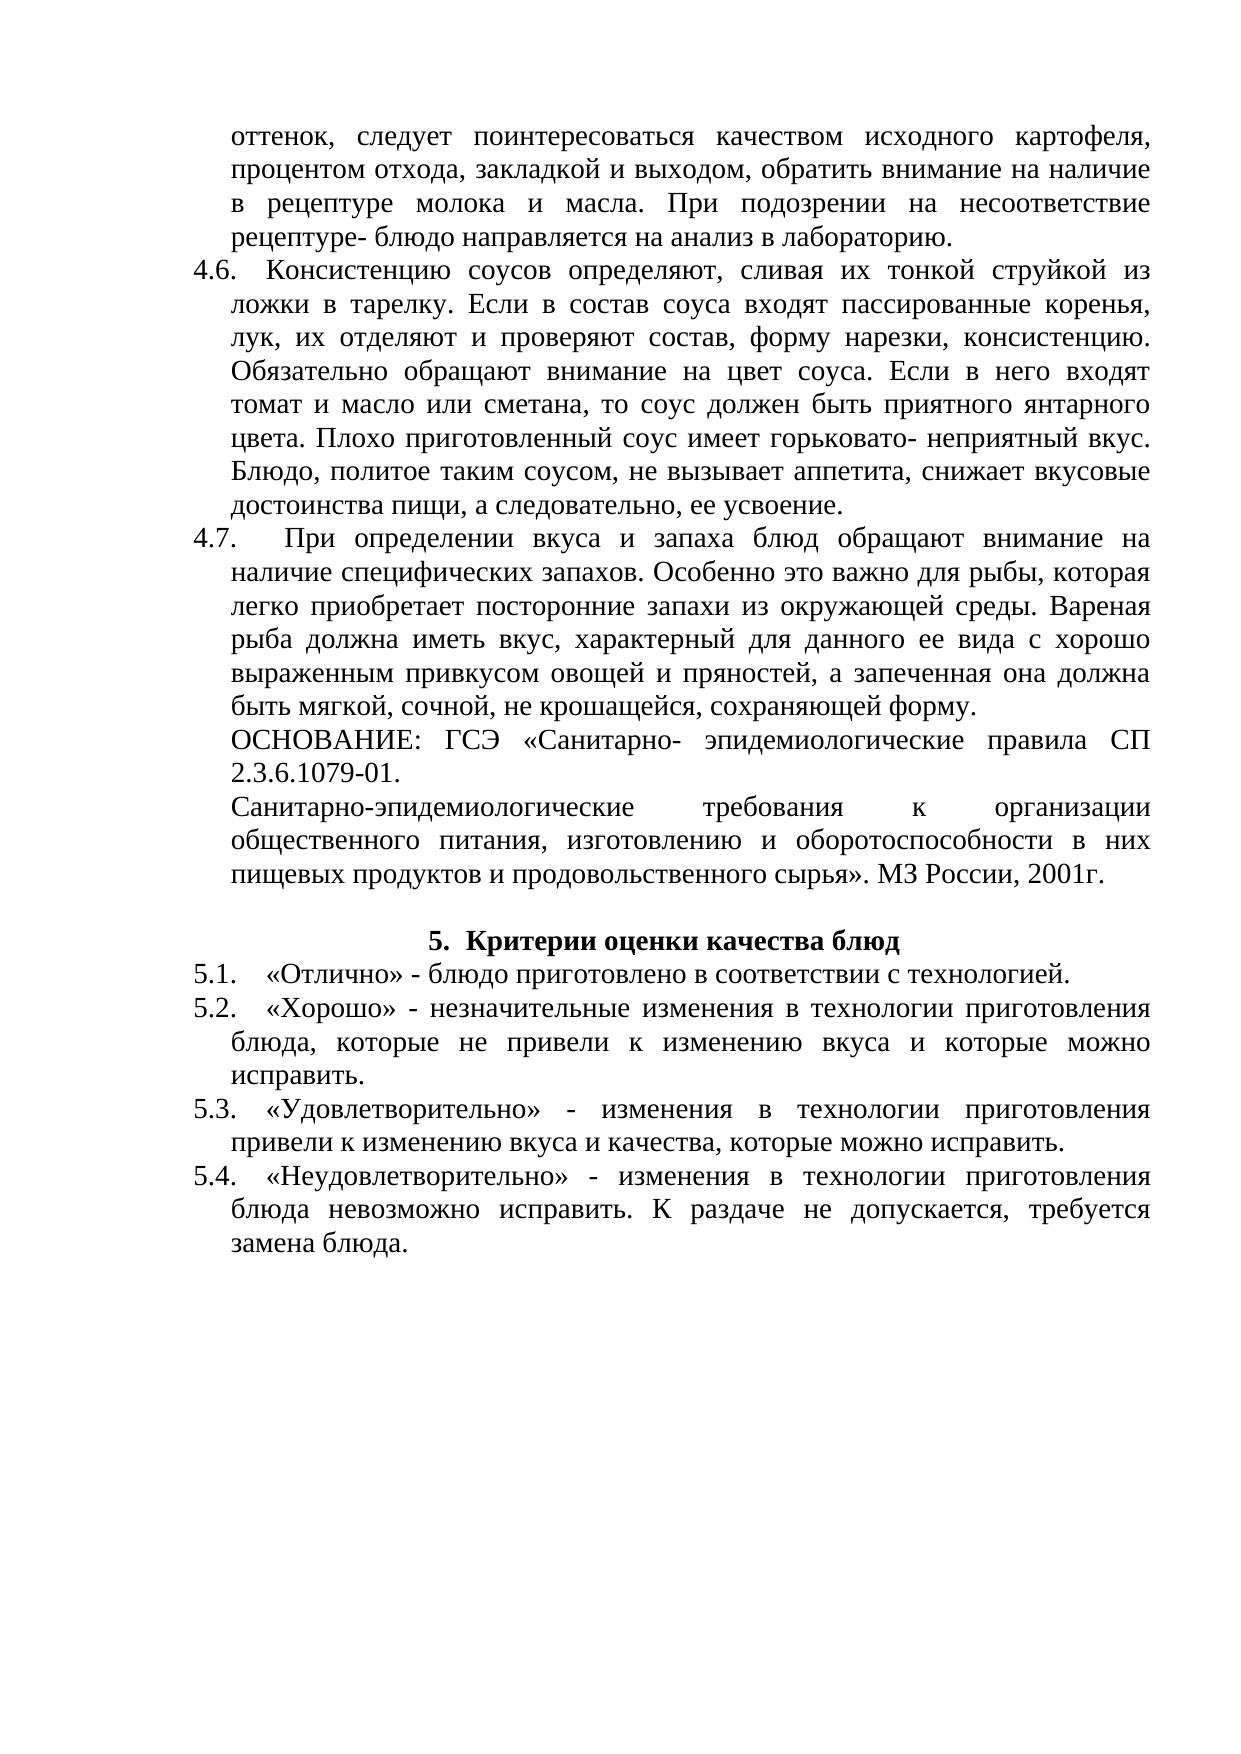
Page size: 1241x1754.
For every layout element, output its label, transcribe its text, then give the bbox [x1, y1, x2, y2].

list «Удовлетворительно» - изменения в технологии приготовления привели к изменению вкуса и качества, которые можно исправить. [193, 1091, 1152, 1158]
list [193, 118, 1152, 252]
list При определении вкуса и запаха блюд обращают внимание на наличие специфических запахов. Особенно это важно для рыбы, которая легко приобретает посторонние запахи из окружающей среды. Вареная рыба должна иметь вкус, характерный для данного ее вида с хорошо выраженным привкусом овощей и пряностей, а запеченная она должна быть мягкой, сочной, не крошащейся, сохраняющей форму. [193, 521, 1152, 722]
list Санитарно-эпидемиологические требования к организации общественного питания, изготовлению и оборотоспособности в них пищевых продуктов и продовольственного сырья». МЗ России, 2001г. [231, 789, 1152, 889]
list ОСНОВАНИЕ: ГСЭ «Санитарно- эпидемиологические правила СП 2.3.6.1079-01. [231, 722, 1152, 789]
list «Неудовлетворительно» - изменения в технологии приготовления блюда невозможно исправить. К раздаче не допускается, требуется замена блюда. [193, 1158, 1152, 1258]
list «Отлично» - блюдо приготовлено в соответствии с технологией. [193, 957, 1152, 990]
list «Хорошо» - незначительные изменения в технологии приготовления блюда, которые не привели к изменению вкуса и которые можно исправить. [193, 990, 1152, 1091]
list Консистенцию соусов определяют, сливая их тонкой струйкой из ложки в тарелку. Если в состав соуса входят пассированные коренья, лук, их отделяют и проверяют состав, форму нарезки, консистенцию. Обязательно обращают внимание на цвет соуса. Если в него входят томат и масло или сметана, то соус должен быть приятного янтарного цвета. Плохо приготовленный соус имеет горьковато- неприятный вкус. Блюдо, политое таким соусом, не вызывает аппетита, снижает вкусовые достоинства пищи, а следовательно, ее усвоение. [193, 252, 1152, 521]
list Критерии оценки качества блюд [428, 923, 1152, 957]
